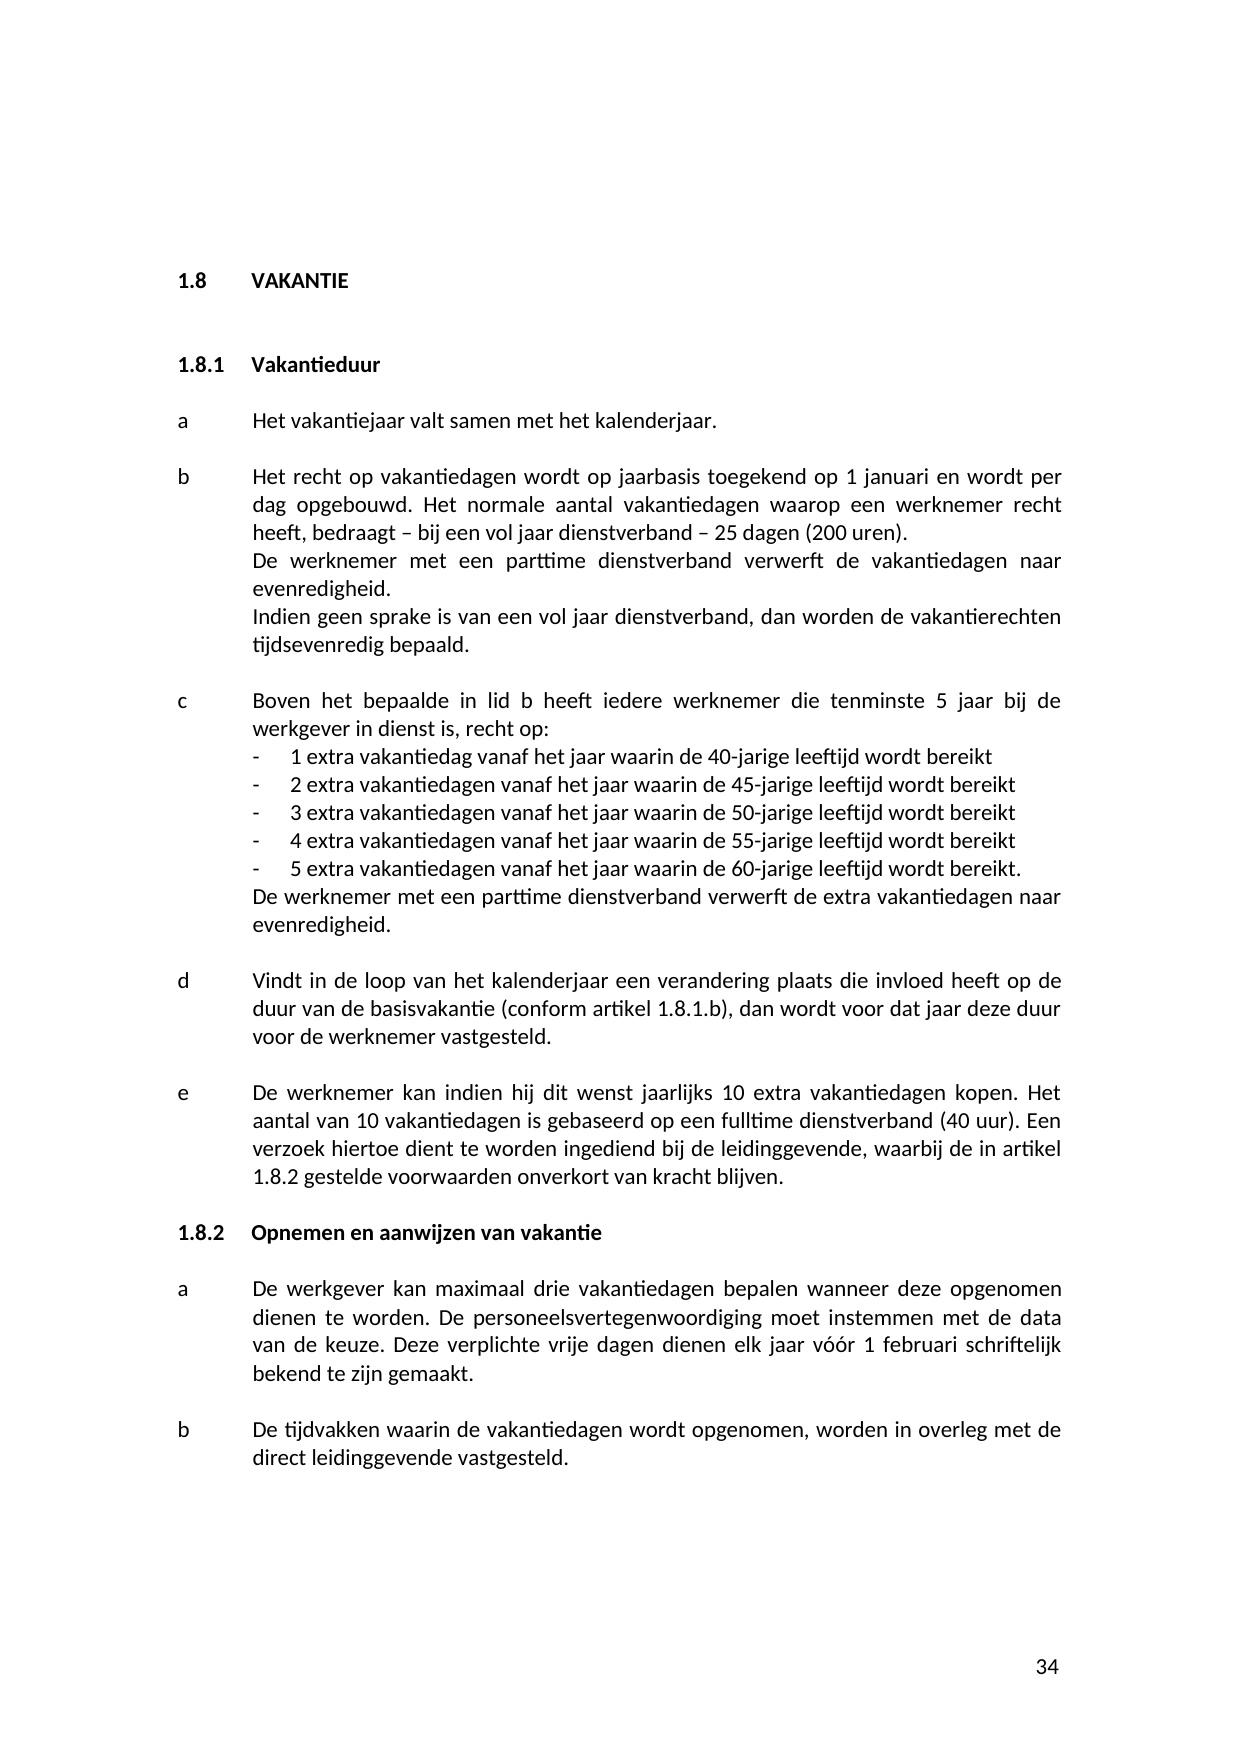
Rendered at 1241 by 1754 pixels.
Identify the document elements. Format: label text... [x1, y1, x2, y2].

text - 2 extra vakantiedagen vanaf het jaar waarin de 45-jarige leeftijd wordt bereikt [177, 770, 1063, 798]
text - 5 extra vakantiedagen vanaf het jaar waarin de 60-jarige leeftijd wordt bereikt. [177, 854, 1063, 882]
text b De tijdvakken waarin de vakantiedagen wordt opgenomen, worden in overleg met de direct leidinggevende vastgesteld. [177, 1415, 1063, 1471]
subtitle 1.8 VAKANTIE [177, 266, 1063, 294]
text Indien geen sprake is van een vol jaar dienstverband, dan worden de vakantierechten tijdsevenredig bepaald. [177, 602, 1063, 658]
text - 4 extra vakantiedagen vanaf het jaar waarin de 55-jarige leeftijd wordt bereikt [177, 826, 1063, 854]
subtitle 1.8.1 Vakantieduur [177, 350, 1063, 378]
text e De werknemer kan indien hij dit wenst jaarlijks 10 extra vakantiedagen kopen. Het aantal van 10 vakantiedagen is gebaseerd op een fulltime dienstverband (40 uur). Een verzoek hiertoe dient te worden ingediend bij de leidinggevende, waarbij de in artikel 1.8.2 gestelde voorwaarden onverkort van kracht blijven. [177, 1078, 1063, 1191]
text De werknemer met een parttime dienstverband verwerft de extra vakantiedagen naar evenredigheid. [177, 882, 1063, 938]
text - 1 extra vakantiedag vanaf het jaar waarin de 40-jarige leeftijd wordt bereikt [177, 742, 1063, 770]
text a Het vakantiejaar valt samen met het kalenderjaar. [177, 406, 1063, 434]
subtitle 1.8.2 Opnemen en aanwijzen van vakantie [177, 1218, 1063, 1247]
text c Boven het bepaalde in lid b heeft iedere werknemer die tenminste 5 jaar bij de werkgever in dienst is, recht op: [177, 686, 1063, 742]
text a De werkgever kan maximaal drie vakantiedagen bepalen wanneer deze opgenomen dienen te worden. De personeelsvertegenwoordiging moet instemmen met de data van de keuze. Deze verplichte vrije dagen dienen elk jaar vóór 1 februari schriftelijk bekend te zijn gemaakt. [177, 1274, 1063, 1387]
text - 3 extra vakantiedagen vanaf het jaar waarin de 50-jarige leeftijd wordt bereikt [177, 798, 1063, 826]
text De werknemer met een parttime dienstverband verwerft de vakantiedagen naar evenredigheid. [177, 546, 1063, 602]
text b Het recht op vakantiedagen wordt op jaarbasis toegekend op 1 januari en wordt per dag opgebouwd. Het normale aantal vakantiedagen waarop een werknemer recht heeft, bedraagt – bij een vol jaar dienstverband – 25 dagen (200 uren). [177, 462, 1063, 546]
text d Vindt in de loop van het kalenderjaar een verandering plaats die invloed heeft op de duur van de basisvakantie (conform artikel 1.8.1.b), dan wordt voor dat jaar deze duur voor de werknemer vastgesteld. [177, 966, 1063, 1050]
